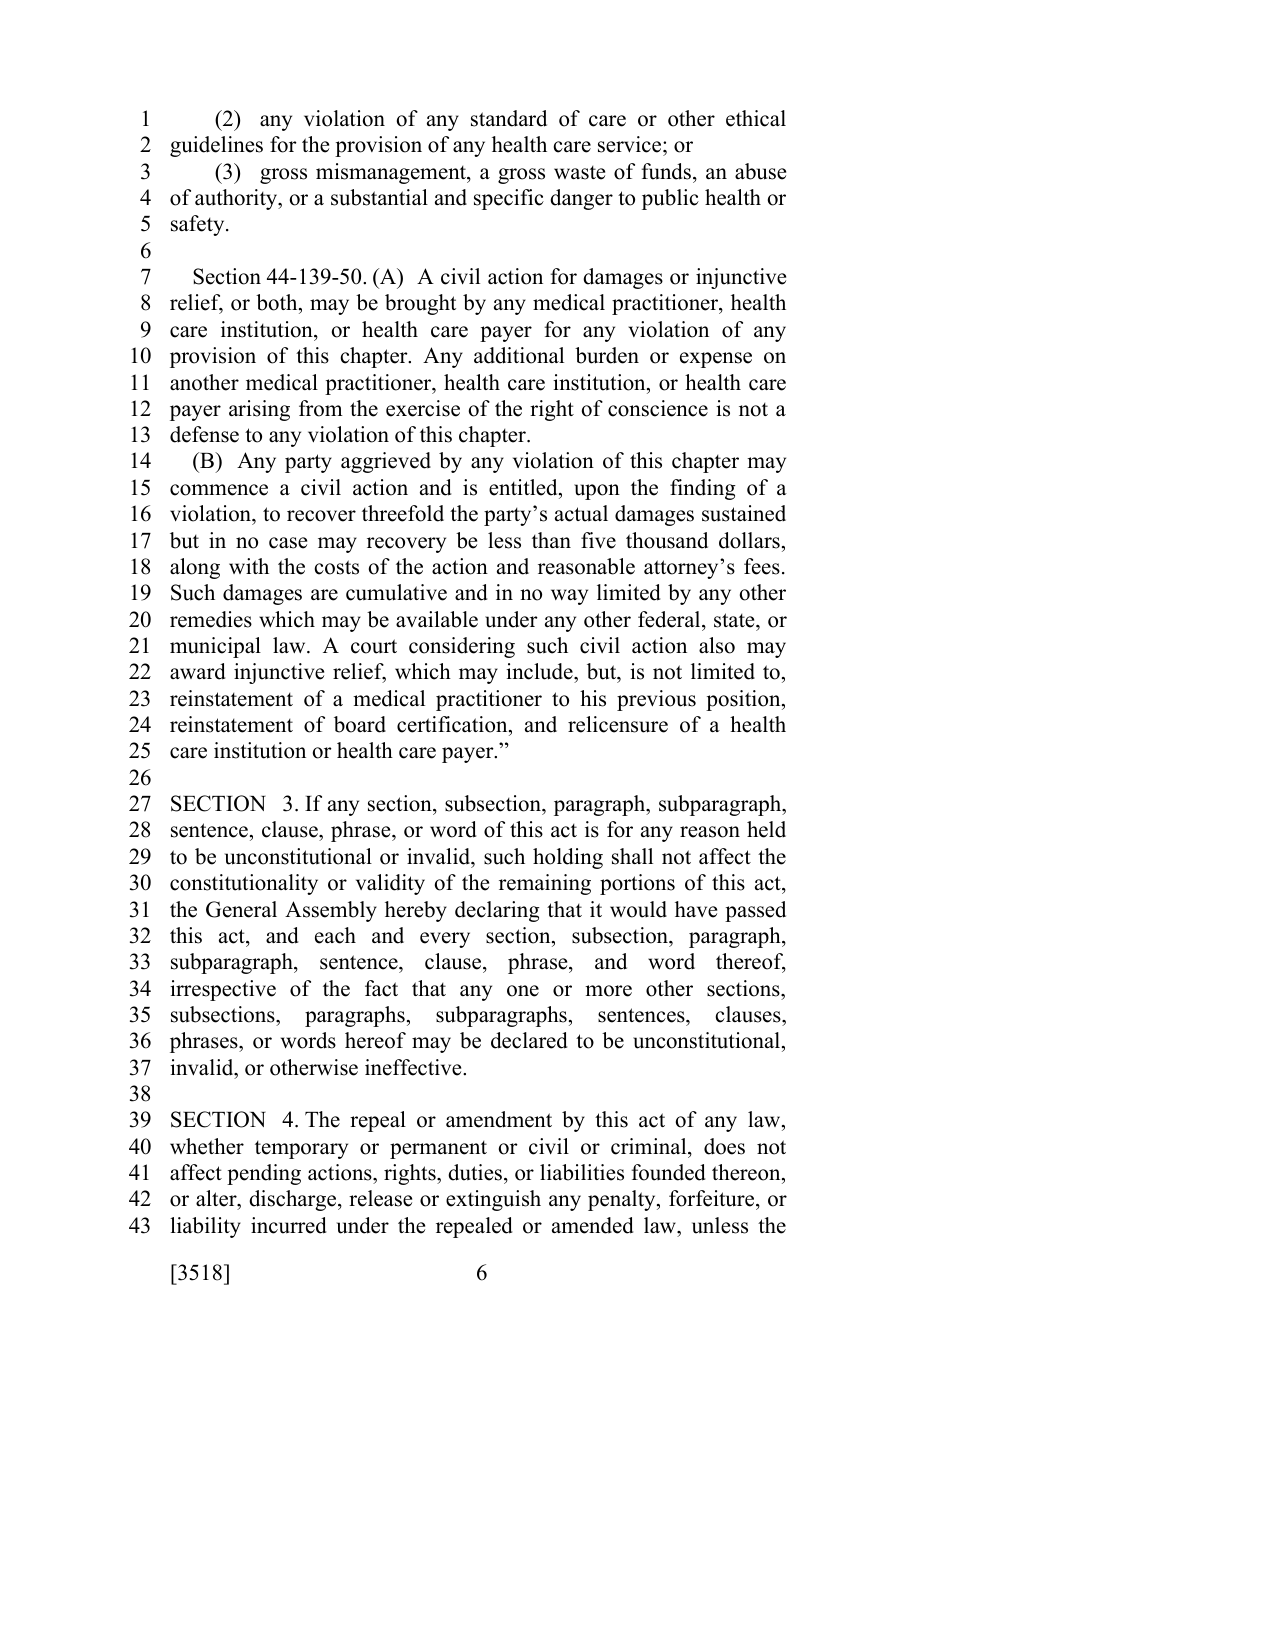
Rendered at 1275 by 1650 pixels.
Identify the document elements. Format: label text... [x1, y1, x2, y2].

text (2) any violation of any standard of care or other ethical guidelines for the provision of any health care service; or [169, 105, 787, 158]
text Section 44-139-50. (A) A civil action for damages or injunctive relief, or both, may be brought by any medical practitioner, health care institution, or health care payer for any violation of any provision of this chapter. Any additional burden or expense on another medical practitioner, health care institution, or health care payer arising from the exercise of the right of conscience is not a defense to any violation of this chapter. [169, 263, 787, 448]
text SECTION 3. If any section, subsection, paragraph, subparagraph, sentence, clause, phrase, or word of this act is for any reason held to be unconstitutional or invalid, such holding shall not affect the constitutionality or validity of the remaining portions of this act, the General Assembly hereby declaring that it would have passed this act, and each and every section, subsection, paragraph, subparagraph, sentence, clause, phrase, and word thereof, irrespective of the fact that any one or more other sections, subsections, paragraphs, subparagraphs, sentences, clauses, phrases, or words hereof may be declared to be unconstitutional, invalid, or otherwise ineffective. [169, 790, 787, 1080]
text (B) Any party aggrieved by any violation of this chapter may commence a civil action and is entitled, upon the finding of a violation, to recover threefold the party’s actual damages sustained but in no case may recovery be less than five thousand dollars, along with the costs of the action and reasonable attorney’s fees. Such damages are cumulative and in no way limited by any other remedies which may be available under any other federal, state, or municipal law. A court considering such civil action also may award injunctive relief, which may include, but, is not limited to, reinstatement of a medical practitioner to his previous position, reinstatement of board certification, and relicensure of a health care institution or health care payer.” [169, 448, 787, 764]
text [169, 1106, 787, 1238]
text (3) gross mismanagement, a gross waste of funds, an abuse of authority, or a substantial and specific danger to public health or safety. [169, 158, 787, 237]
